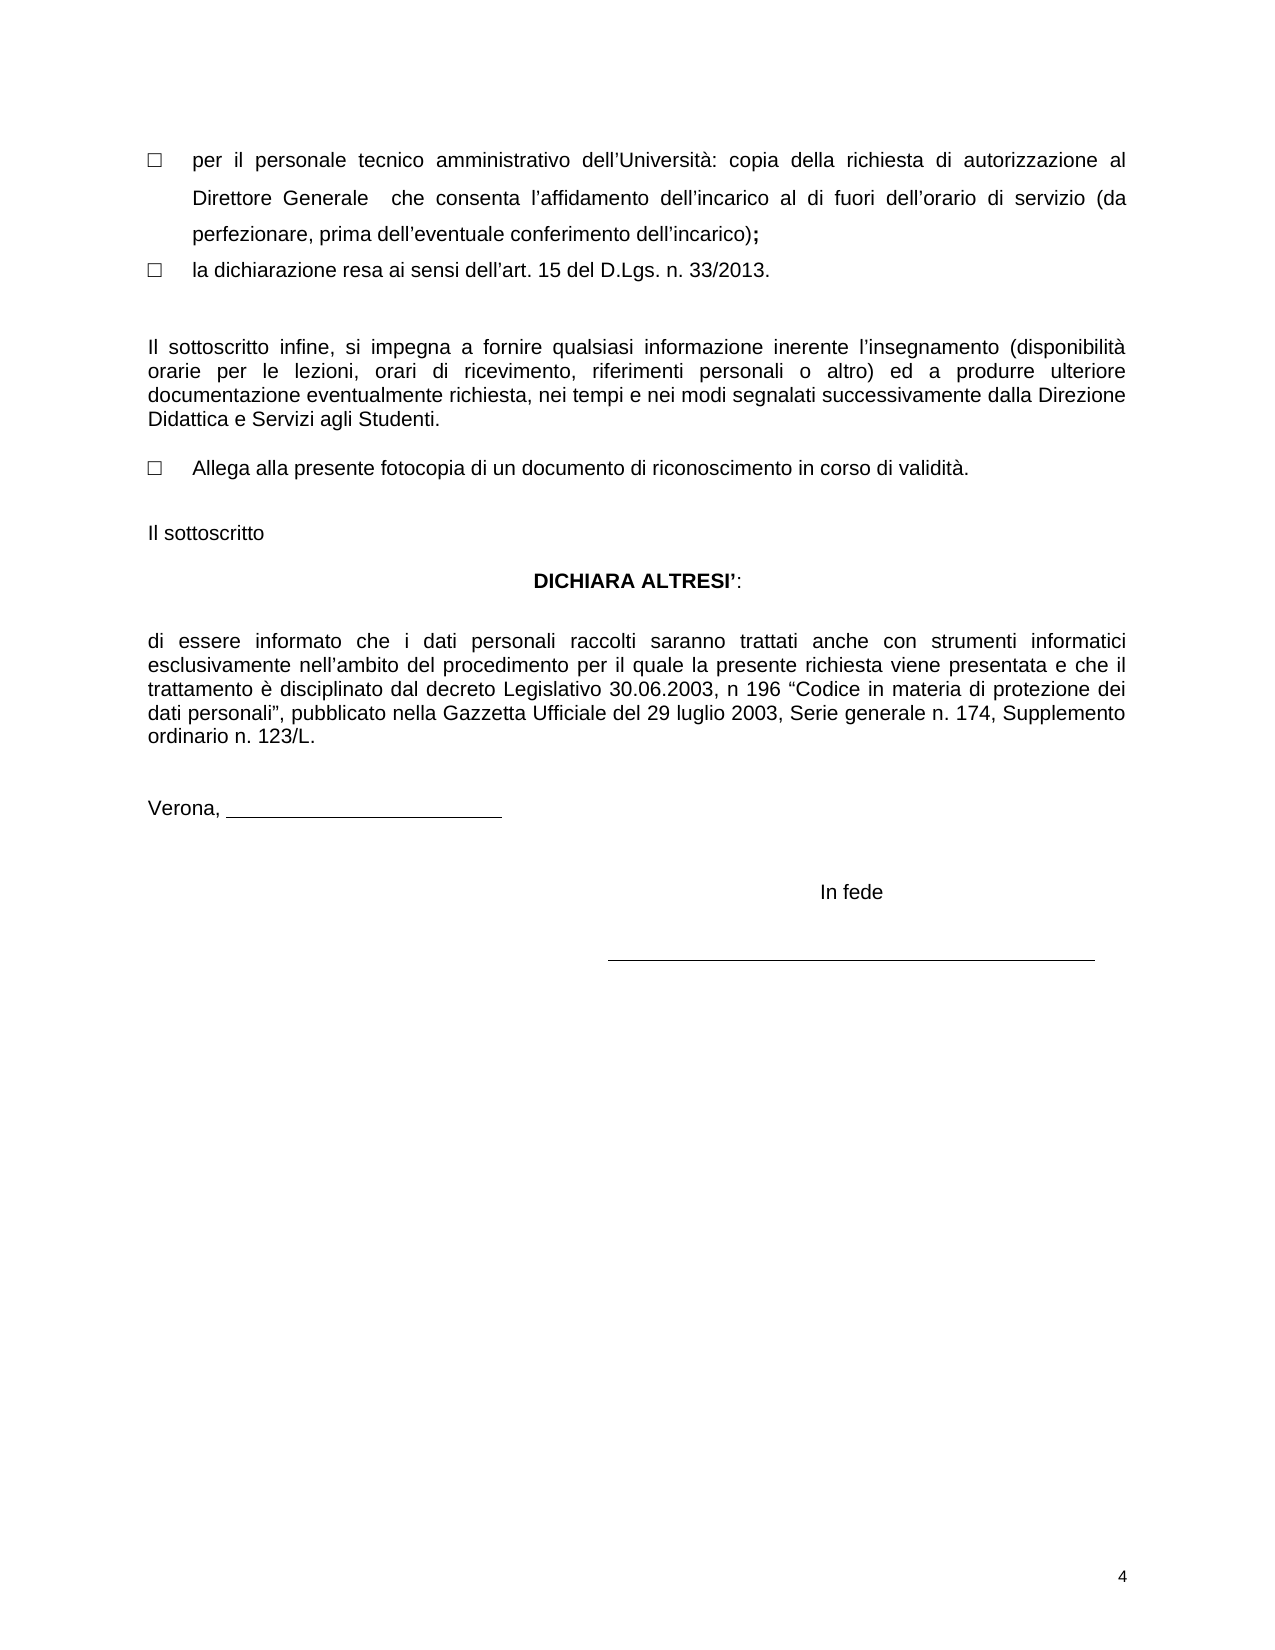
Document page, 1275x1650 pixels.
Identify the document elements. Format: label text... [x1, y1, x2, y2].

text dichiara ALTRESI’: [148, 569, 1127, 593]
text di essere informato che i dati personali raccolti saranno trattati anche con strumenti informatici esclusivamente nell’ambito del procedimento per il quale la presente richiesta viene presentata e che il trattamento è disciplinato dal decreto Legislativo 30.06.2003, n 196 “Codice in materia di protezione dei dati personali”, pubblicato nella Gazzetta Ufficiale del 29 luglio 2003, Serie generale n. 174, Supplemento ordinario n. 123/L. [148, 628, 1127, 748]
text In fede [576, 880, 1127, 904]
text Il sottoscritto infine, si impegna a fornire qualsiasi informazione inerente l’insegnamento (disponibilità orarie per le lezioni, orari di ricevimento, riferimenti personali o altro) ed a produrre ulteriore documentazione eventualmente richiesta, nei tempi e nei modi segnalati successivamente dalla Direzione Didattica e Servizi agli Studenti. [148, 335, 1127, 431]
list la dichiarazione resa ai sensi dell’art. 15 del D.Lgs. n. 33/2013. [148, 258, 1127, 284]
text Il sottoscritto [148, 521, 1127, 545]
list per il personale tecnico amministrativo dell’Università: copia della richiesta di autorizzazione al Direttore Generale che consenta l’affidamento dell’incarico al di fuori dell’orario di servizio (da perfezionare, prima dell’eventuale conferimento dell’incarico); [148, 148, 1127, 246]
text Verona, [148, 796, 1127, 820]
list Allega alla presente fotocopia di un documento di riconoscimento in corso di validità. [148, 456, 1127, 482]
